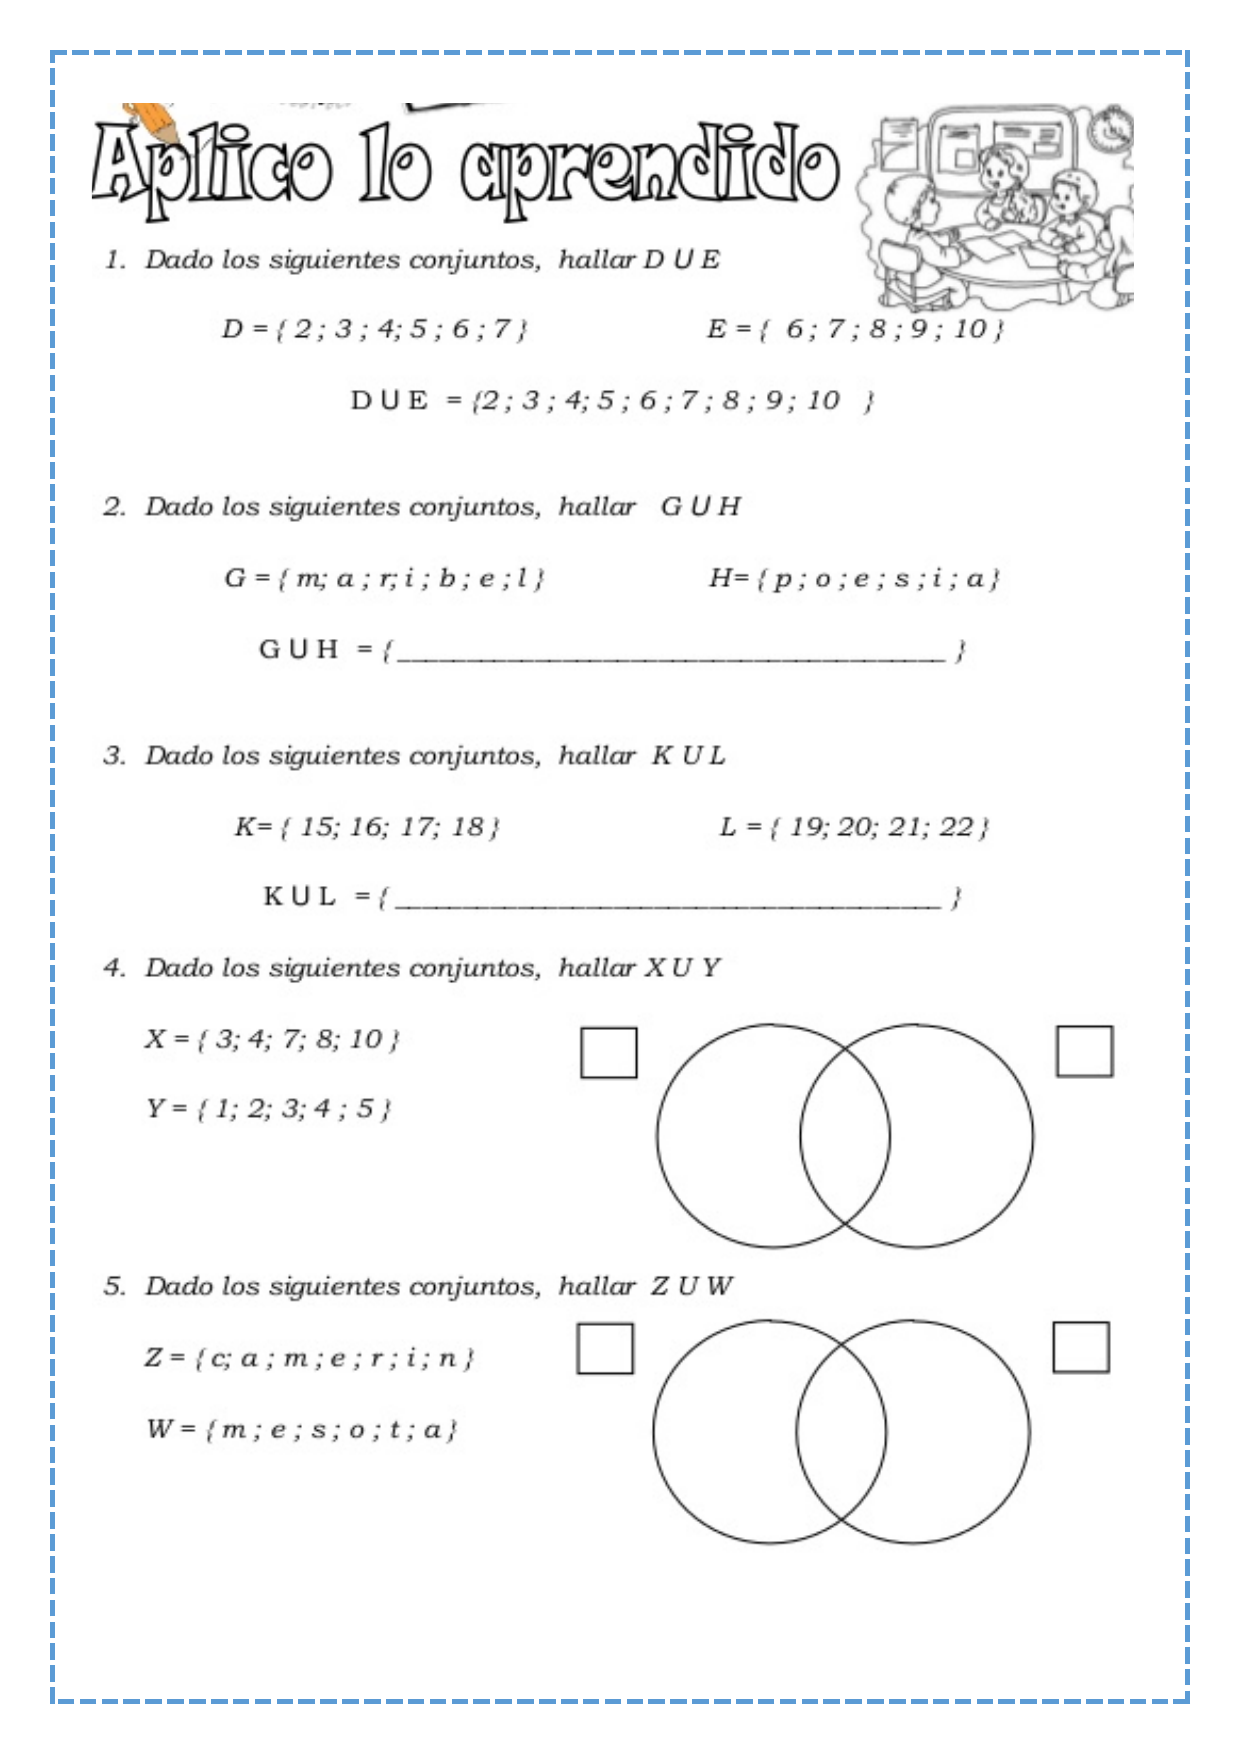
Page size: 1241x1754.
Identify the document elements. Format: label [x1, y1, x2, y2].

picture [91, 103, 1134, 1571]
